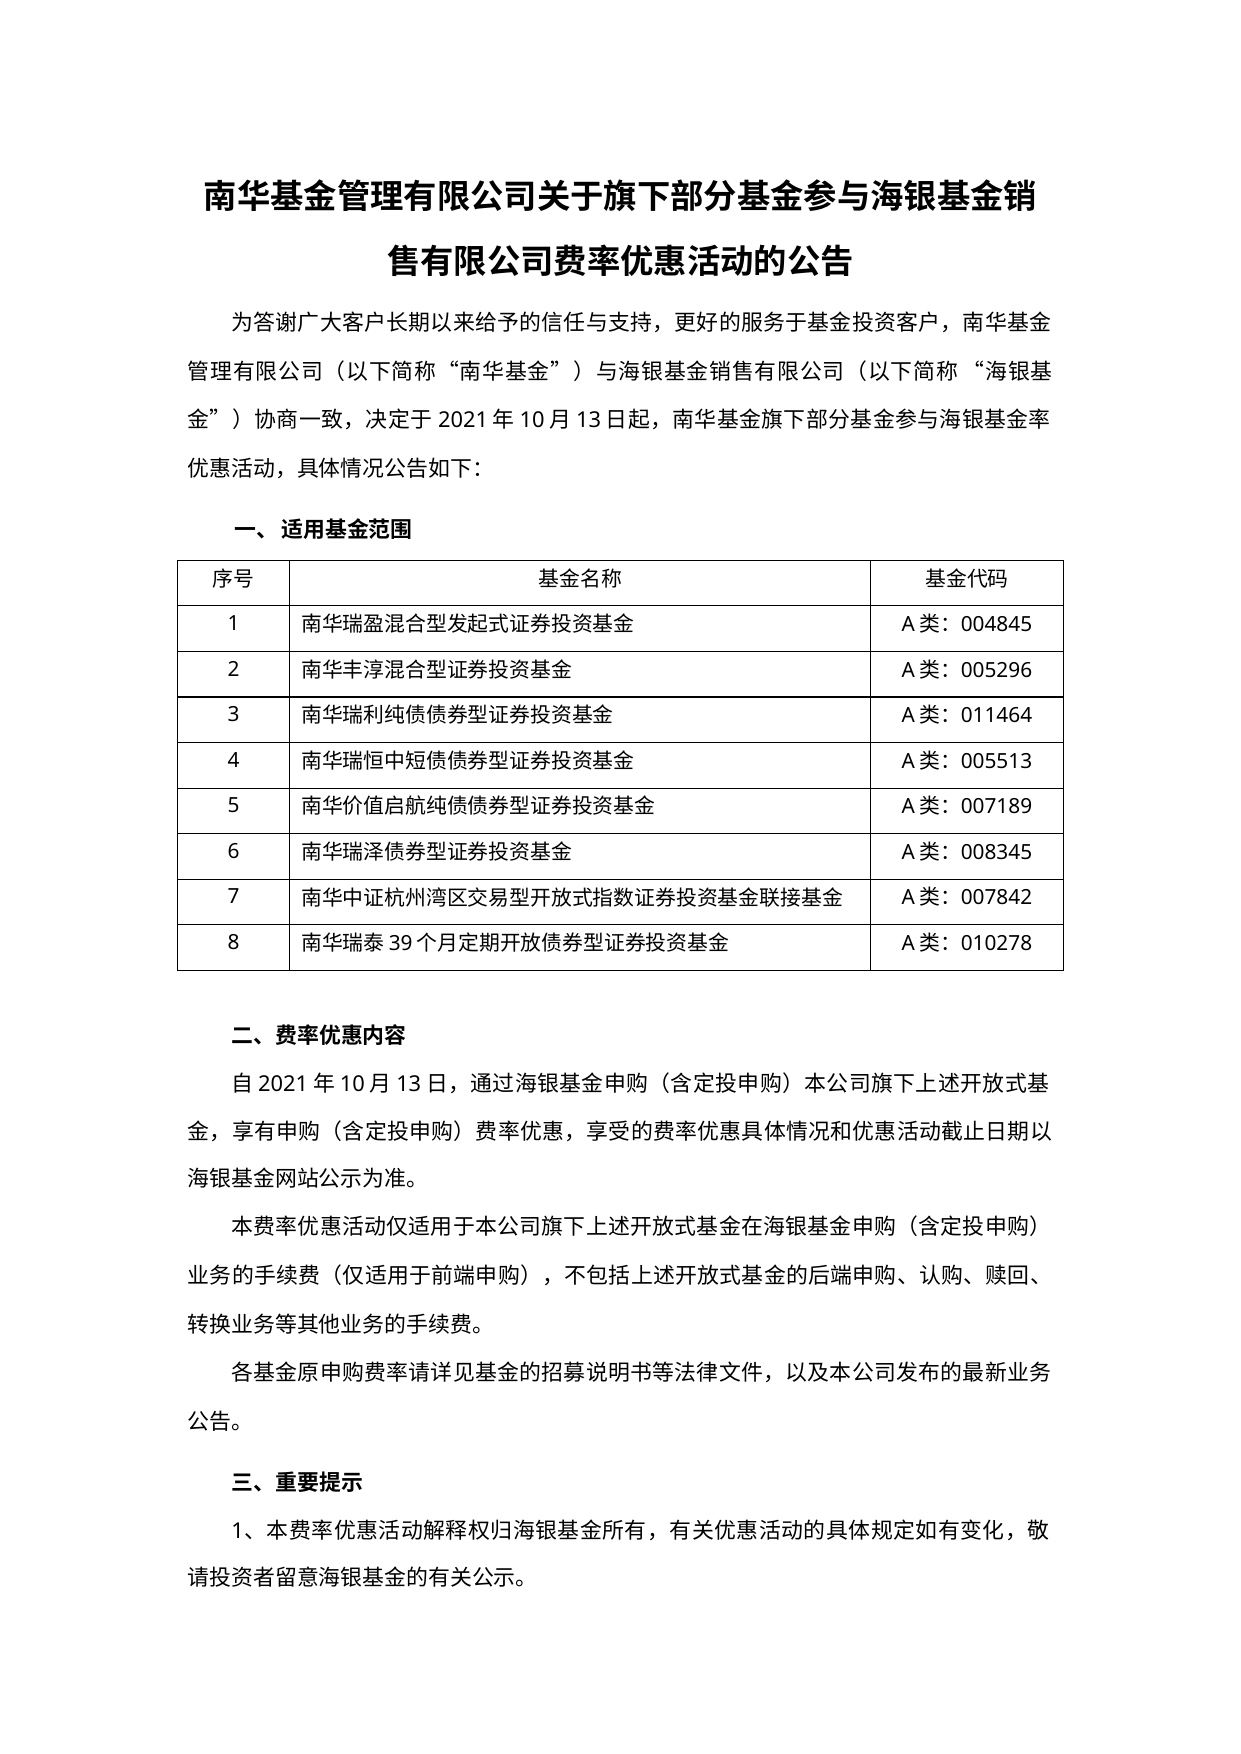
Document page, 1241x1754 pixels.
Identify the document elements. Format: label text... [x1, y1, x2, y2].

table_cell A类：011464 [871, 698, 1063, 742]
text 自2021年10月13日，通过海银基金申购（含定投申购）本公司旗下上述开放式基金，享有申购（含定投申购）费率优惠，享受的费率优惠具体情况和优惠活动截止日期以海银基金网站公示为准。 [187, 1066, 1053, 1193]
text 为答谢广大客户长期以来给予的信任与支持，更好的服务于基金投资客户，南华基金管理有限公司（以下简称“南华基金”）与海银基金销售有限公司（以下简称“海银基金”）协商一致，决定于2021年10月13日起，南华基金旗下部分基金参与海银基金率优惠活动，具体情况公告如下： [187, 304, 1053, 483]
table_cell 南华丰淳混合型证券投资基金 [290, 652, 870, 696]
table_cell 南华价值启航纯债债券型证券投资基金 [290, 789, 870, 833]
table_cell 南华瑞泰39个月定期开放债券型证券投资基金 [290, 925, 870, 969]
list 适用基金范围 [234, 512, 1053, 544]
table_header 基金名称 [290, 561, 870, 605]
table_cell 南华瑞泽债券型证券投资基金 [290, 834, 870, 878]
table_cell A类：007842 [871, 880, 1063, 924]
text 三、重要提示 [187, 1464, 1053, 1497]
text 南华基金管理有限公司关于旗下部分基金参与海银基金销售有限公司费率优惠活动的公告 [187, 162, 1053, 292]
table_cell 南华瑞盈混合型发起式证券投资基金 [290, 606, 870, 651]
table_cell A类：008345 [871, 834, 1063, 878]
table_cell 南华瑞恒中短债债券型证券投资基金 [290, 743, 870, 787]
table_cell 3 [178, 698, 289, 742]
table_cell 5 [178, 789, 289, 833]
table_cell A类：005513 [871, 743, 1063, 787]
table_header 序号 [178, 561, 289, 605]
text 二、费率优惠内容 [187, 1018, 1053, 1051]
table_cell 2 [178, 652, 289, 696]
table_cell 6 [178, 834, 289, 878]
table_cell 南华瑞利纯债债券型证券投资基金 [290, 698, 870, 742]
table_cell 4 [178, 743, 289, 787]
table_cell A类：004845 [871, 606, 1063, 651]
text 各基金原申购费率请详见基金的招募说明书等法律文件，以及本公司发布的最新业务公告。 [187, 1355, 1053, 1436]
table_cell 南华中证杭州湾区交易型开放式指数证券投资基金联接基金 [290, 880, 870, 924]
text 1、本费率优惠活动解释权归海银基金所有，有关优惠活动的具体规定如有变化，敬请投资者留意海银基金的有关公示。 [187, 1513, 1050, 1592]
table_cell 7 [178, 880, 289, 924]
table_cell 1 [178, 606, 289, 651]
table_cell A类：005296 [871, 652, 1063, 696]
table_cell A类：007189 [871, 789, 1063, 833]
table_cell A类：010278 [871, 925, 1063, 969]
text 本费率优惠活动仅适用于本公司旗下上述开放式基金在海银基金申购（含定投申购）业务的手续费（仅适用于前端申购），不包括上述开放式基金的后端申购、认购、赎回、转换业务等其他业务的手续费。 [187, 1209, 1053, 1339]
table_cell 8 [178, 925, 289, 969]
table_header 基金代码 [871, 561, 1063, 605]
